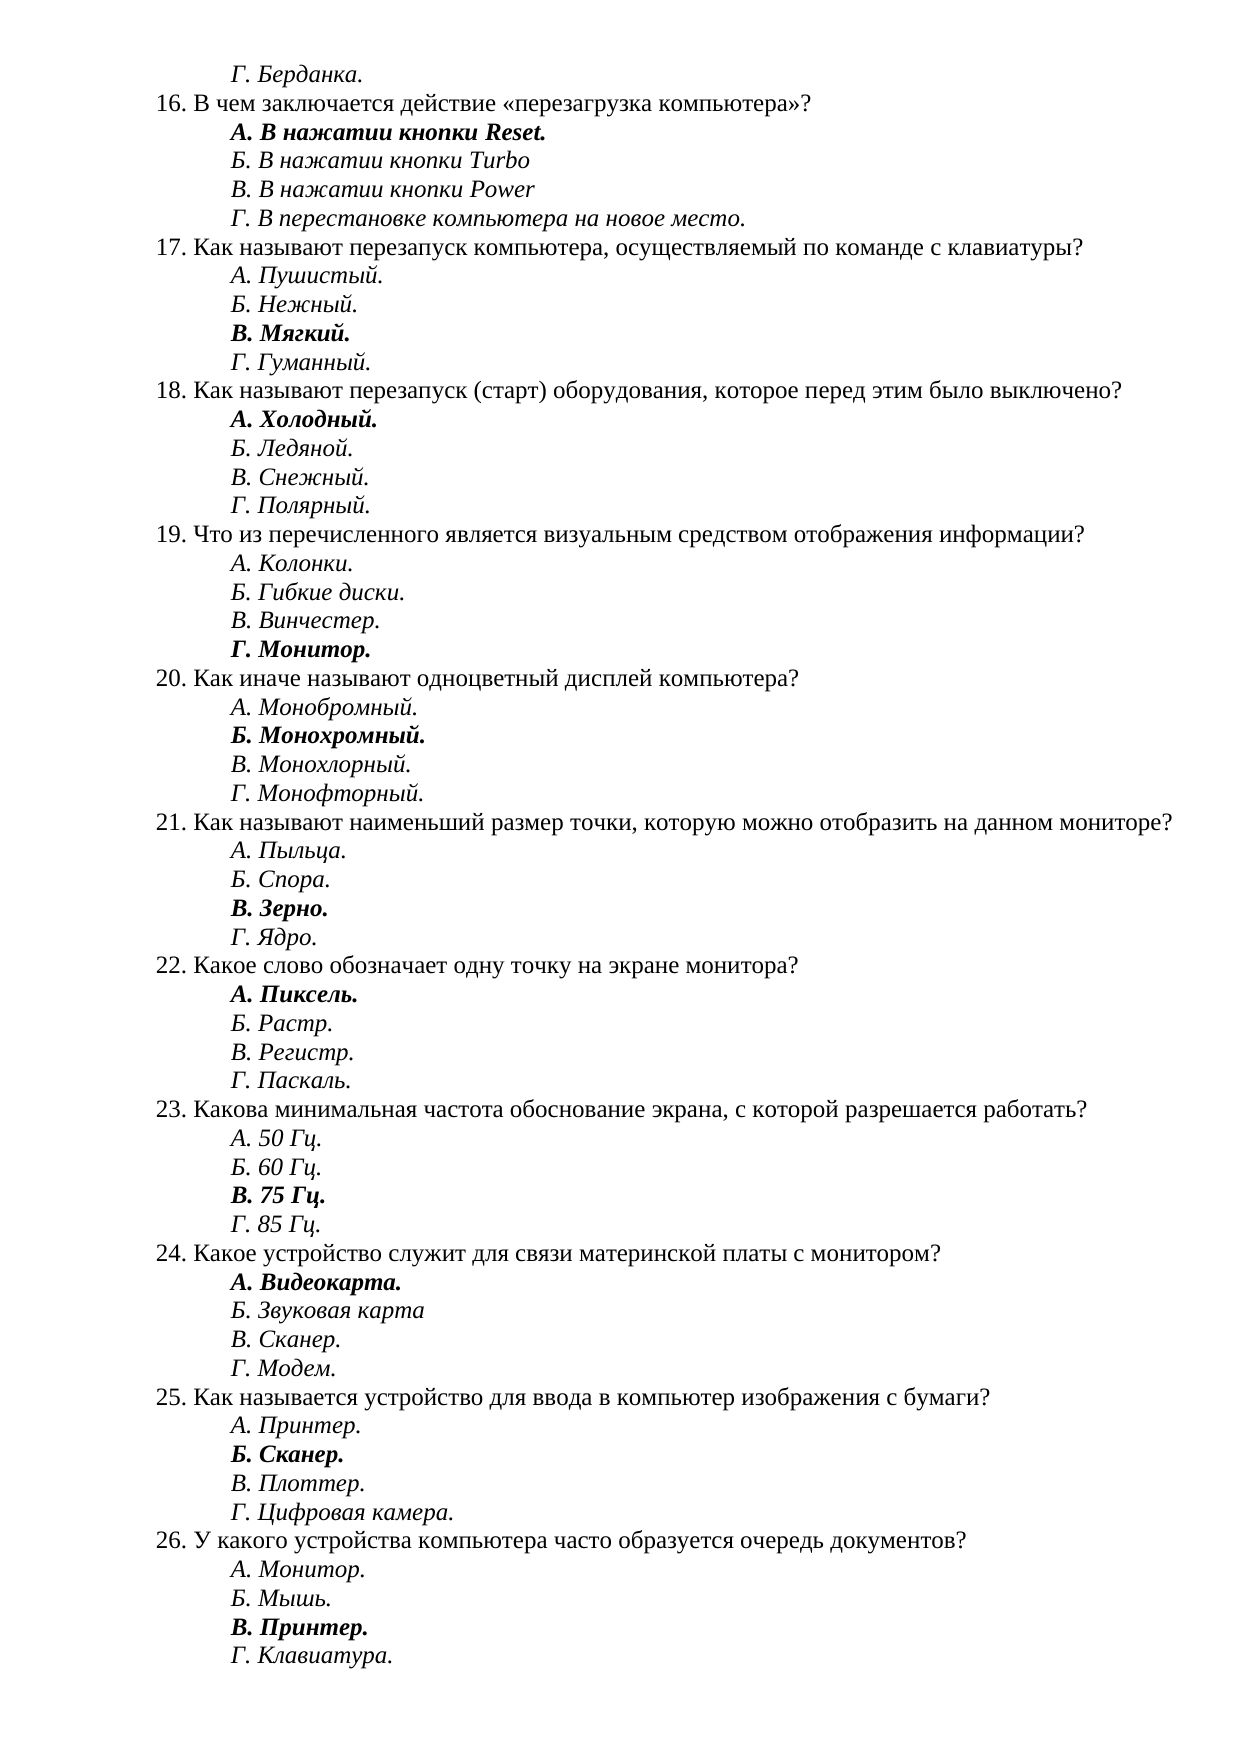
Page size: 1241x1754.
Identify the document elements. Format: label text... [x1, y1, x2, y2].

list Какое устройство служит для связи материнской платы с монитором? [156, 1238, 1181, 1267]
text В. Регистр. [118, 1037, 1181, 1065]
text В. Мягкий. [118, 318, 1181, 347]
text Б. Гибкие диски. [118, 577, 1181, 605]
text Г. Клавиатура. [118, 1640, 1181, 1669]
text В. Зерно. [118, 893, 1181, 922]
text Б. Растр. [118, 1008, 1181, 1037]
list Как называют перезапуск (старт) оборудования, которое перед этим было выключено? [156, 375, 1181, 404]
list У какого устройства компьютера часто образуется очередь документов? [156, 1525, 1181, 1554]
list Как называют наименьший размер точки, которую можно отобразить на данном мониторе? [156, 807, 1181, 835]
text А. Пушистый. [118, 260, 1181, 289]
text Г. Монитор. [118, 634, 1181, 663]
list Как иначе называют одноцветный дисплей компьютера? [156, 663, 1181, 692]
list Что из перечисленного является визуальным средством отображения информации? [156, 519, 1181, 548]
text Г. Цифровая камера. [118, 1497, 1181, 1525]
text А. Пиксель. [118, 979, 1181, 1008]
text Г. 85 Гц. [118, 1209, 1181, 1238]
text Б. Сканер. [118, 1439, 1181, 1468]
text Г. Полярный. [118, 490, 1181, 519]
text Б. Нежный. [118, 289, 1181, 318]
text Г. Модем. [118, 1353, 1181, 1382]
text Б. Ледяной. [118, 433, 1181, 462]
list Какое слово обозначает одну точку на экране монитора? [156, 950, 1181, 979]
text В. Снежный. [118, 462, 1181, 490]
list Какова минимальная частота обоснование экрана, с которой разрешается работать? [156, 1094, 1181, 1123]
text В. Принтер. [118, 1612, 1181, 1640]
text А. Монобромный. [118, 692, 1181, 720]
text Г. Паскаль. [118, 1065, 1181, 1094]
text В. В нажатии кнопки Power [118, 174, 1181, 203]
text А. 50 Гц. [118, 1123, 1181, 1152]
text А. В нажатии кнопки Reset. [118, 117, 1181, 145]
text Г. Гуманный. [118, 347, 1181, 375]
text А. Колонки. [118, 548, 1181, 577]
text Б. В нажатии кнопки Turbo [118, 145, 1181, 174]
text Г. Монофторный. [118, 778, 1181, 807]
text В. Винчестер. [118, 605, 1181, 634]
text Г. Берданка. [118, 59, 1181, 88]
text Г. Ядро. [118, 922, 1181, 950]
list В чем заключается действие «перезагрузка компьютера»? [156, 88, 1181, 117]
list Как называется устройство для ввода в компьютер изображения с бумаги? [156, 1382, 1181, 1410]
text В. Сканер. [118, 1324, 1181, 1353]
text А. Принтер. [118, 1410, 1181, 1439]
text А. Пыльца. [118, 835, 1181, 864]
text Б. Монохромный. [118, 720, 1181, 749]
text Б. Спора. [118, 864, 1181, 893]
text Г. В перестановке компьютера на новое место. [118, 203, 1181, 232]
text В. Монохлорный. [118, 749, 1181, 778]
text Б. Звуковая карта [118, 1295, 1181, 1324]
text Б. Мышь. [118, 1583, 1181, 1612]
text В. Плоттер. [118, 1468, 1181, 1497]
text А. Холодный. [118, 404, 1181, 433]
text Б. 60 Гц. [118, 1152, 1181, 1180]
text В. 75 Гц. [118, 1180, 1181, 1209]
list Как называют перезапуск компьютера, осуществляемый по команде с клавиатуры? [156, 232, 1181, 260]
text А. Монитор. [118, 1554, 1181, 1583]
text А. Видеокарта. [118, 1267, 1181, 1295]
